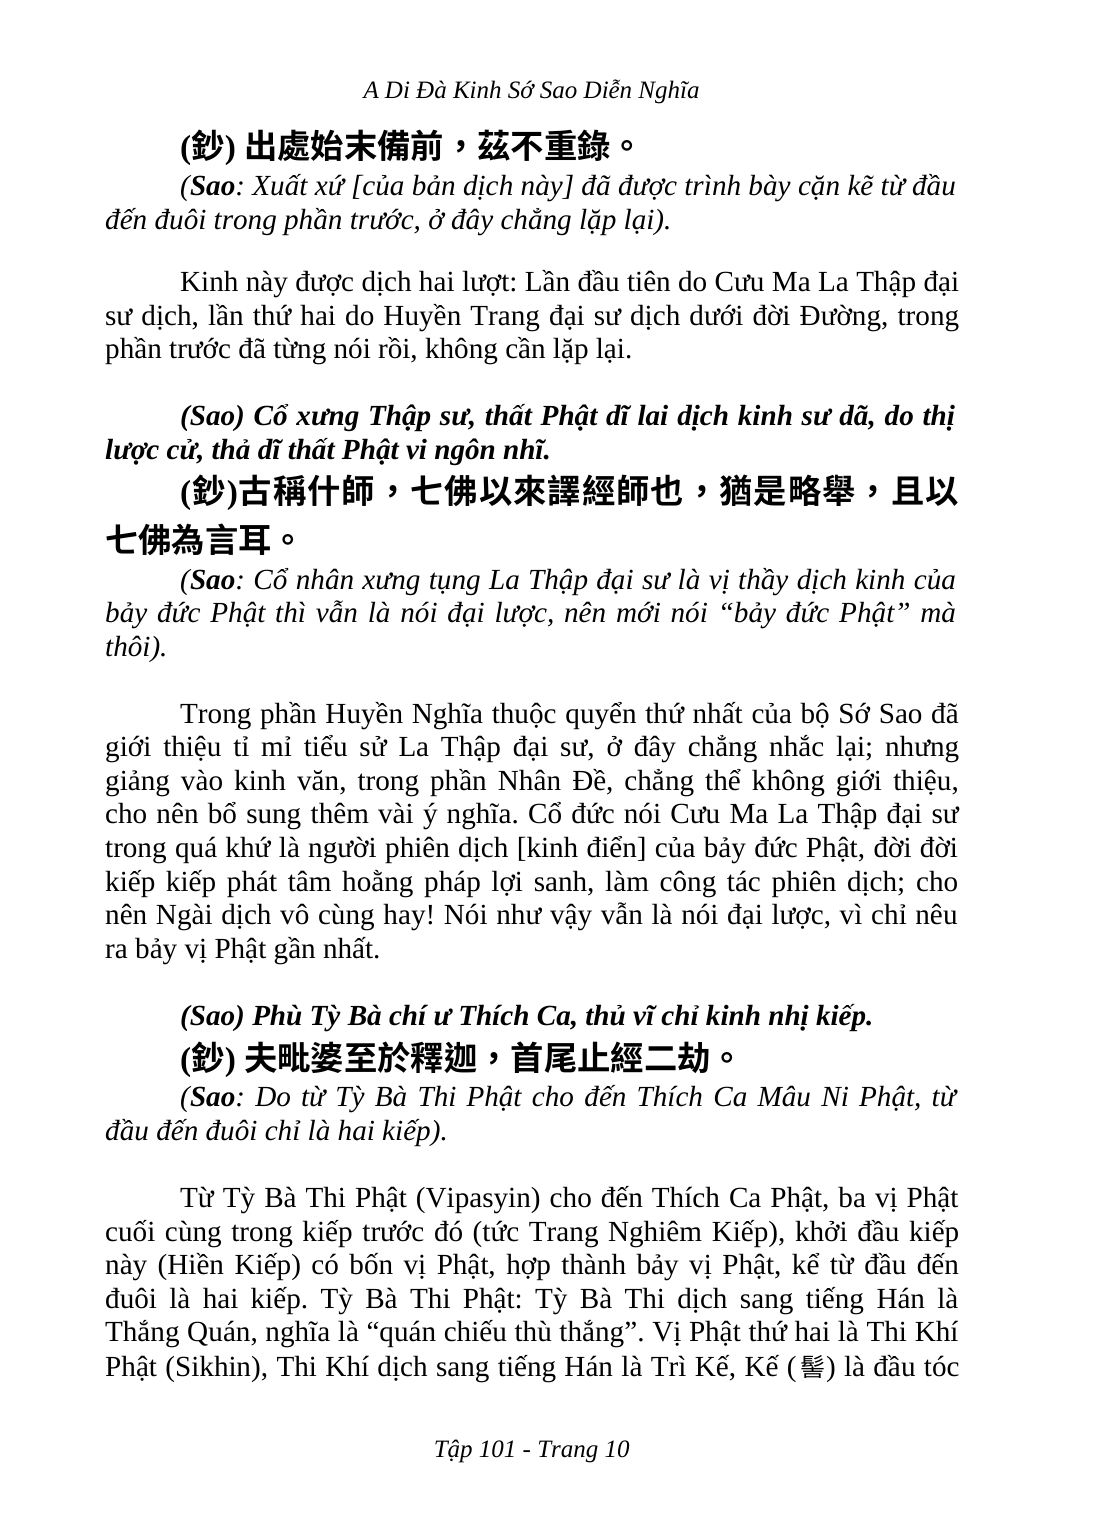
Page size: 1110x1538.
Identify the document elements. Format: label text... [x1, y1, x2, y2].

text (Sao: Cổ nhân xưng tụng La Thập đại sư là vị thầy dịch kinh của bảy đức Phật thì vẫn là nói đại lược, nên mới nói “bảy đức Phật” mà thôi). [105, 562, 960, 662]
text (Sao) Cổ xưng Thập sư, thất Phật dĩ lai dịch kinh sư dã, do thị lược cử, thả dĩ thất Phật vi ngôn nhĩ. [105, 398, 960, 465]
text (Sao: Do từ Tỳ Bà Thi Phật cho đến Thích Ca Mâu Ni Phật, từ đầu đến đuôi chỉ là hai kiếp). [105, 1079, 960, 1147]
text (Sao) Phù Tỳ Bà chí ư Thích Ca, thủ vĩ chỉ kinh nhị kiếp. [105, 998, 960, 1031]
text Kinh này được dịch hai lượt: Lần đầu tiên do Cưu Ma La Thập đại sư dịch, lần thứ hai do Huyền Trang đại sư dịch dưới đời Đường, trong phần trước đã từng nói rồi, không cần lặp lại. [105, 264, 960, 365]
text (Sao: Xuất xứ [của bản dịch này] đã được trình bày cặn kẽ từ đầu đến đuôi trong phần trước, ở đây chẳng lặp lại). [105, 168, 960, 235]
text (鈔) 夫毗婆至於釋迦，首尾止經二劫。 [105, 1031, 960, 1079]
text Trong phần Huyền Nghĩa thuộc quyển thứ nhất của bộ Sớ Sao đã giới thiệu tỉ mỉ tiểu sử La Thập đại sư, ở đây chẳng nhắc lại; nhưng giảng vào kinh văn, trong phần Nhân Đề, chẳng thể không giới thiệu, cho nên bổ sung thêm vài ý nghĩa. Cổ đức nói Cưu Ma La Thập đại sư trong quá khứ là người phiên dịch [kinh điển] của bảy đức Phật, đời đời kiếp kiếp phát tâm hoằng pháp lợi sanh, làm công tác phiên dịch; cho nên Ngài dịch vô cùng hay! Nói như vậy vẫn là nói đại lược, vì chỉ nêu ra bảy vị Phật gần nhất. [105, 696, 960, 964]
text (鈔)古稱什師，七佛以來譯經師也，猶是略舉，且以七佛為言耳。 [105, 465, 960, 562]
text (鈔) 出處始末備前，茲不重錄。 [105, 120, 960, 168]
